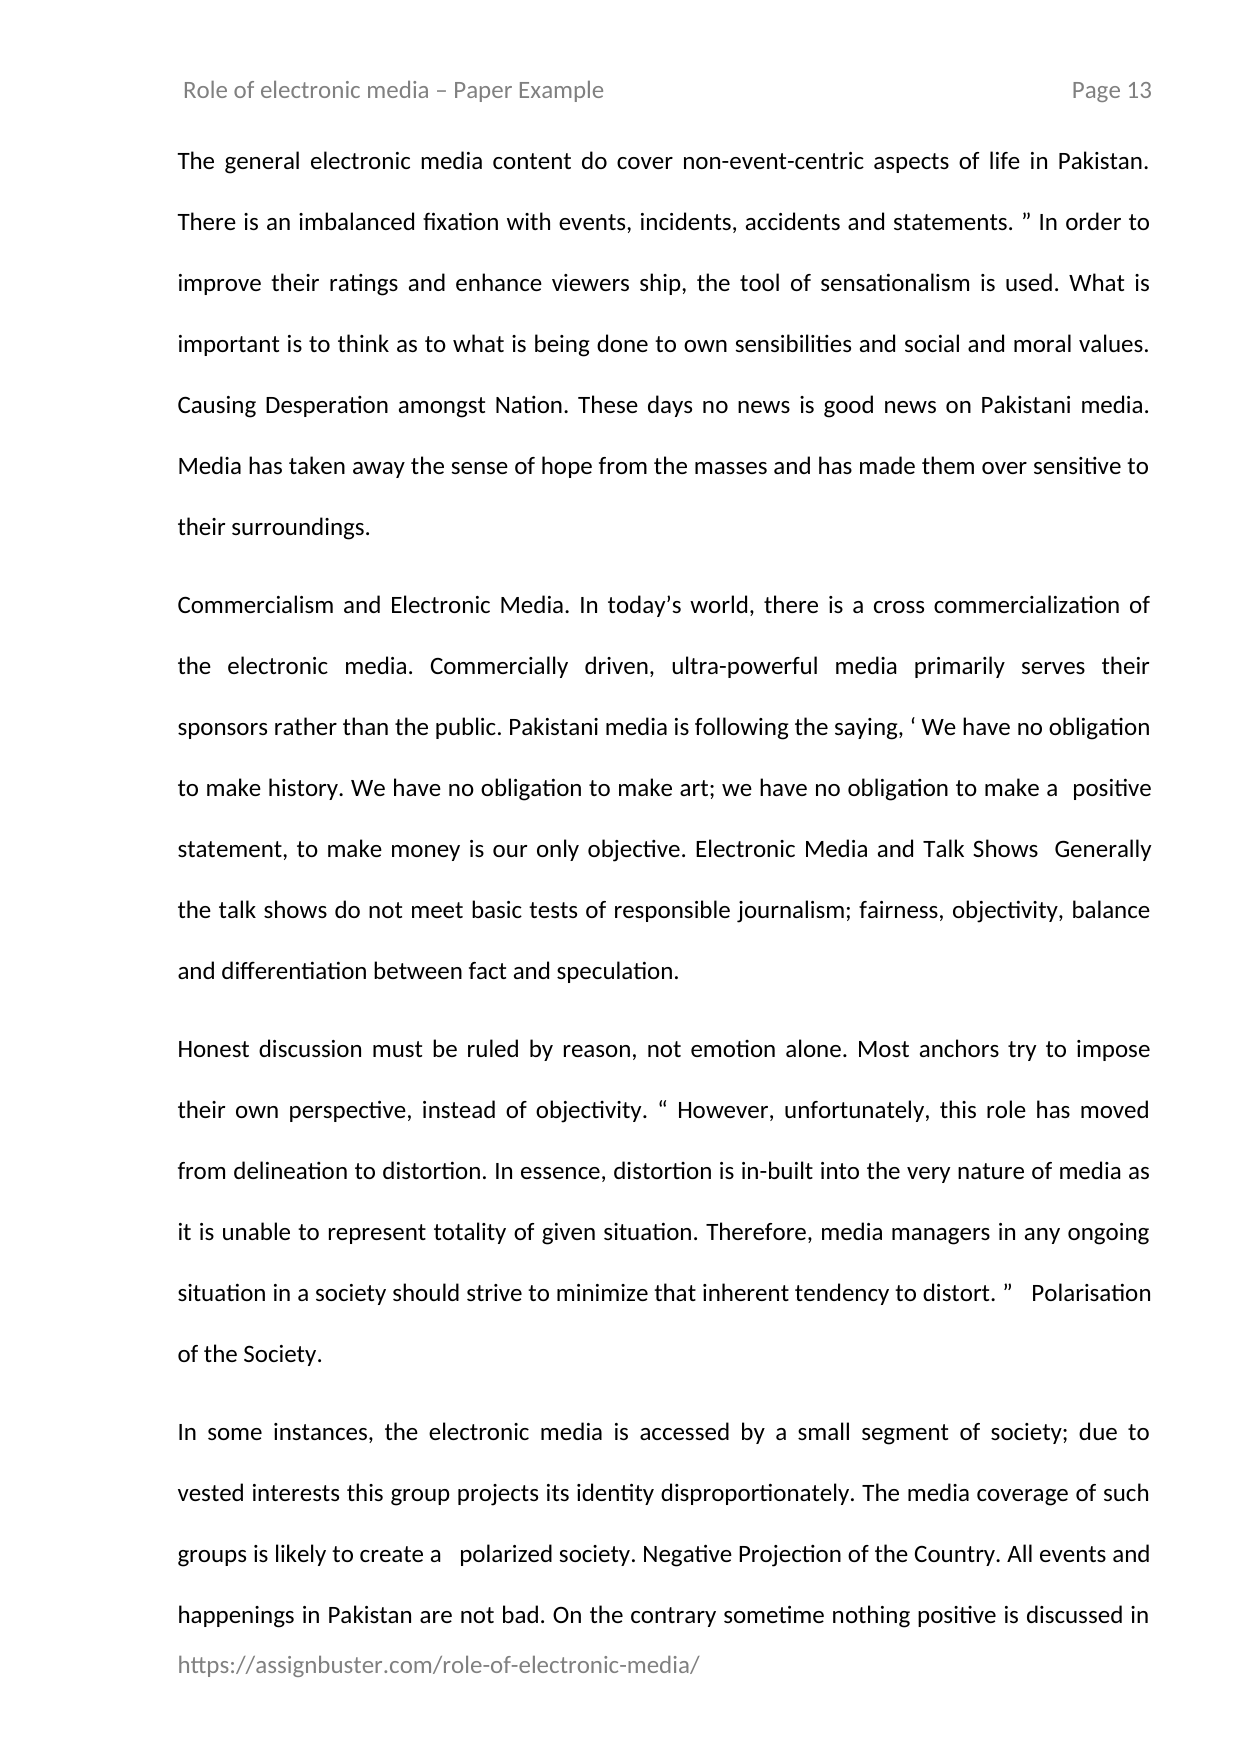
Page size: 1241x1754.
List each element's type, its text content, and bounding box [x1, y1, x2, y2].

text The general electronic media content do cover non-event-centric aspects of life in Pakistan. There is an imbalanced fixation with events, incidents, accidents and statements. ” In order to improve their ratings and enhance viewers ship, the tool of sensationalism is used. What is important is to think as to what is being done to own sensibilities and social and moral values. Causing Desperation amongst Nation. These days no news is good news on Pakistani media. Media has taken away the sense of hope from the masses and has made them over sensitive to their surroundings. [177, 145, 1152, 542]
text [177, 1416, 1152, 1629]
text Honest discussion must be ruled by reason, not emotion alone. Most anchors try to impose their own perspective, instead of objectivity. “ However, unfortunately, this role has moved from delineation to distortion. In essence, distortion is in-built into the very nature of media as it is unable to represent totality of given situation. Therefore, media managers in any ongoing situation in a society should strive to minimize that inherent tendency to distort. ” Polarisation of the Society. [177, 1033, 1152, 1369]
text Commercialism and Electronic Media. In today’s world, there is a cross commercialization of the electronic media. Commercially driven, ultra-powerful media primarily serves their sponsors rather than the public. Pakistani media is following the saying, ‘ We have no obligation to make history. We have no obligation to make art; we have no obligation to make a positive statement, to make money is our only objective. Electronic Media and Talk Shows Generally the talk shows do not meet basic tests of responsible journalism; fairness, objectivity, balance and differentiation between fact and speculation. [177, 589, 1152, 986]
